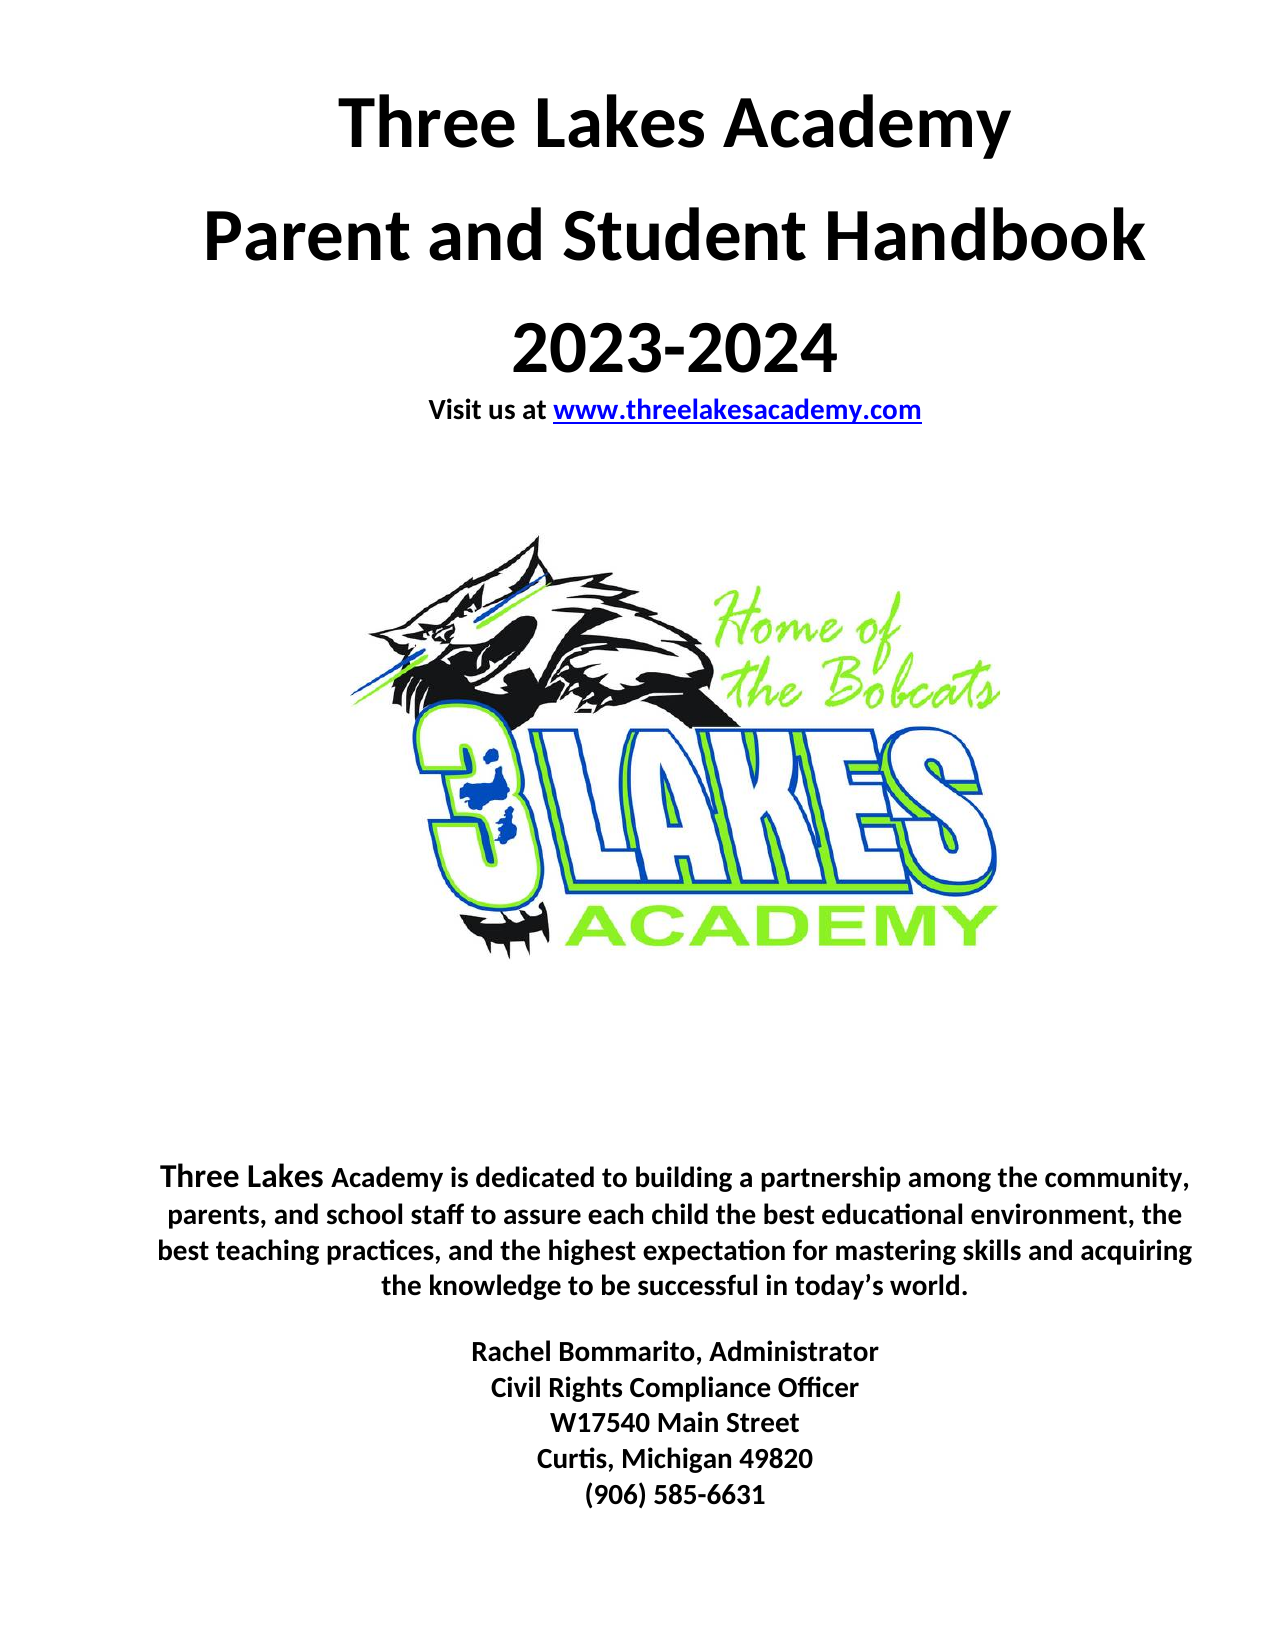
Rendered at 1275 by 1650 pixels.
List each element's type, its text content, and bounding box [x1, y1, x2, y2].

text Curtis, Michigan 49820 [150, 1440, 1200, 1476]
text Parent and Student Handbook [150, 187, 1200, 279]
text Civil Rights Compliance Officer [150, 1369, 1200, 1404]
text 2023-2024 [150, 300, 1200, 391]
text parents, and school staff to assure each child the best educational environment, the best teaching practices, and the highest expectation for mastering skills and acquiring the knowledge to be successful in today’s world. [150, 1196, 1200, 1303]
picture [350, 533, 1001, 972]
text Three Lakes Academy [150, 75, 1200, 167]
text W17540 Main Street [150, 1404, 1200, 1440]
text Rachel Bommarito, Administrator [150, 1333, 1200, 1369]
text Three Lakes Academy is dedicated to building a partnership among the community, [150, 1155, 1200, 1196]
text (906) 585-6631 [150, 1476, 1200, 1511]
text Visit us at www.threelakesacademy.com [150, 391, 1200, 427]
